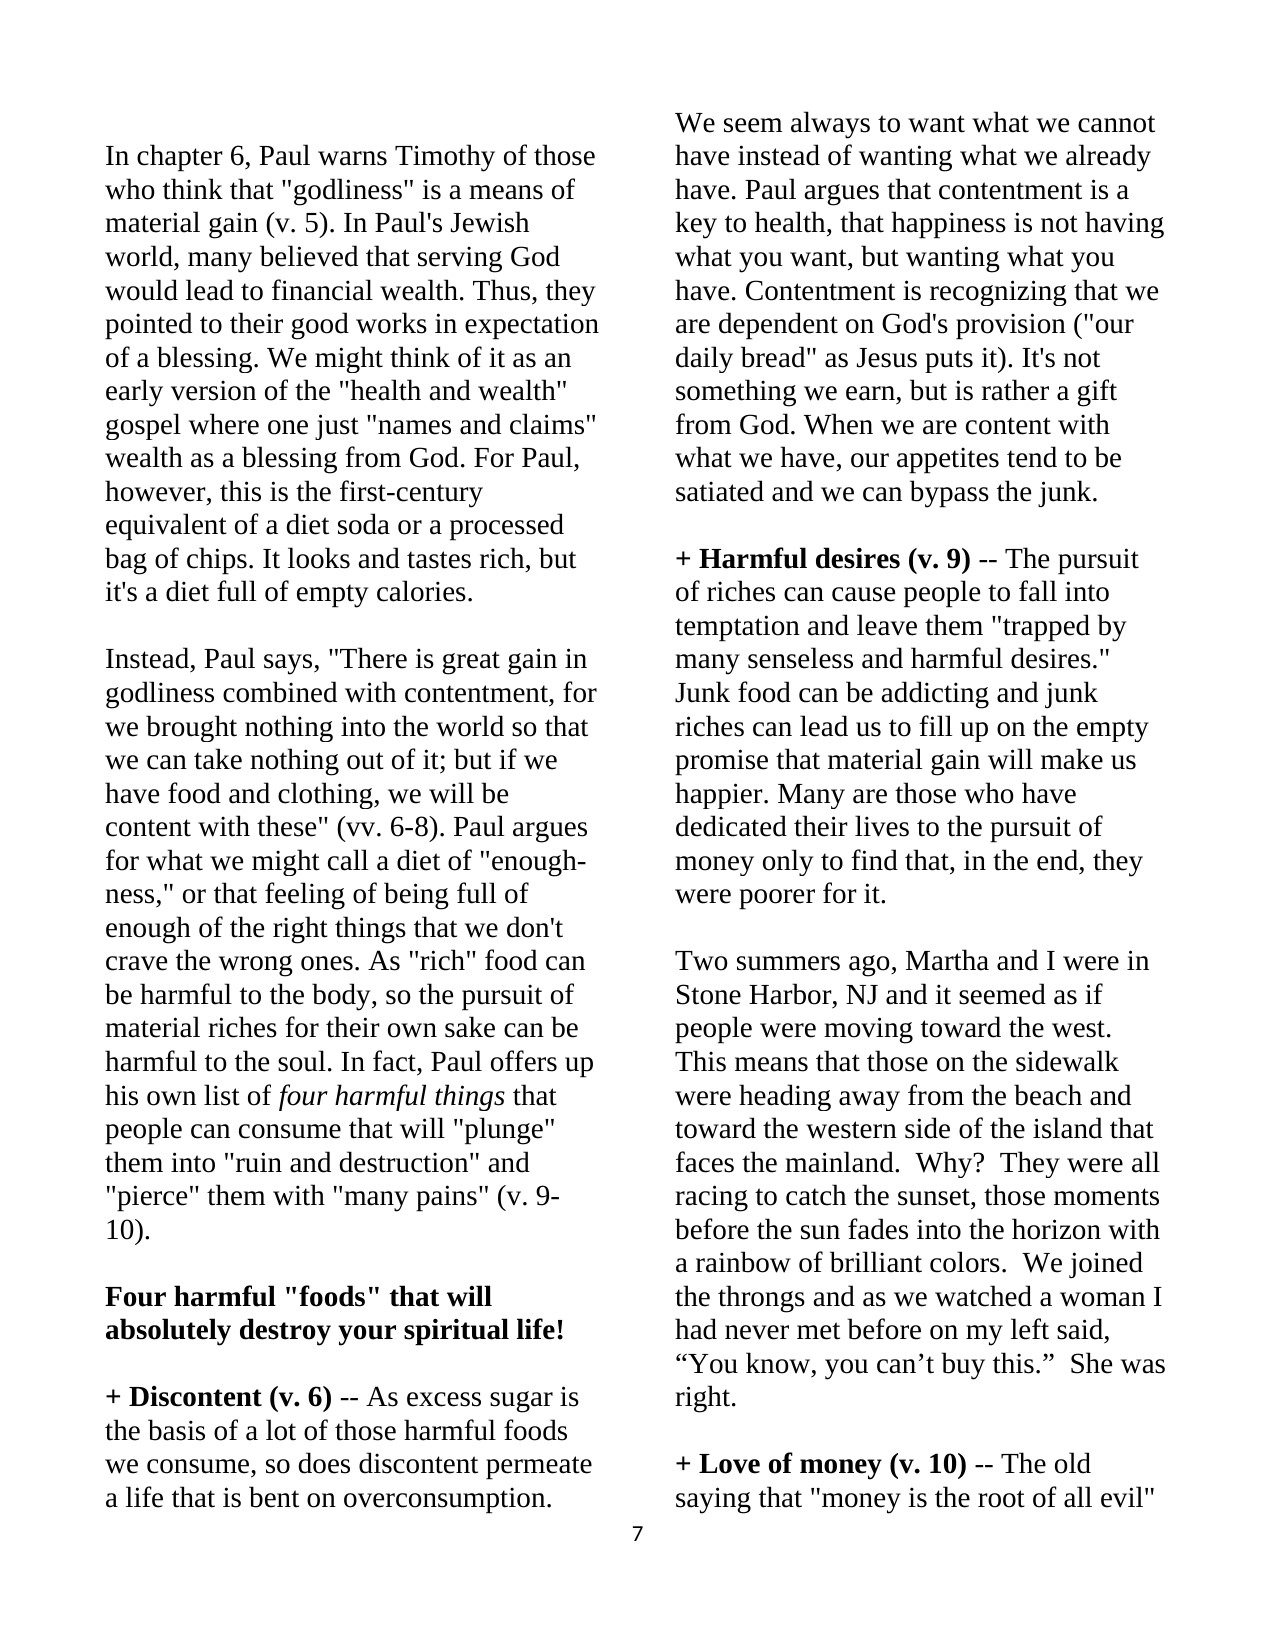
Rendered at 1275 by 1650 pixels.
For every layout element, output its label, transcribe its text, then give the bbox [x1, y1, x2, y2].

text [675, 105, 1170, 910]
